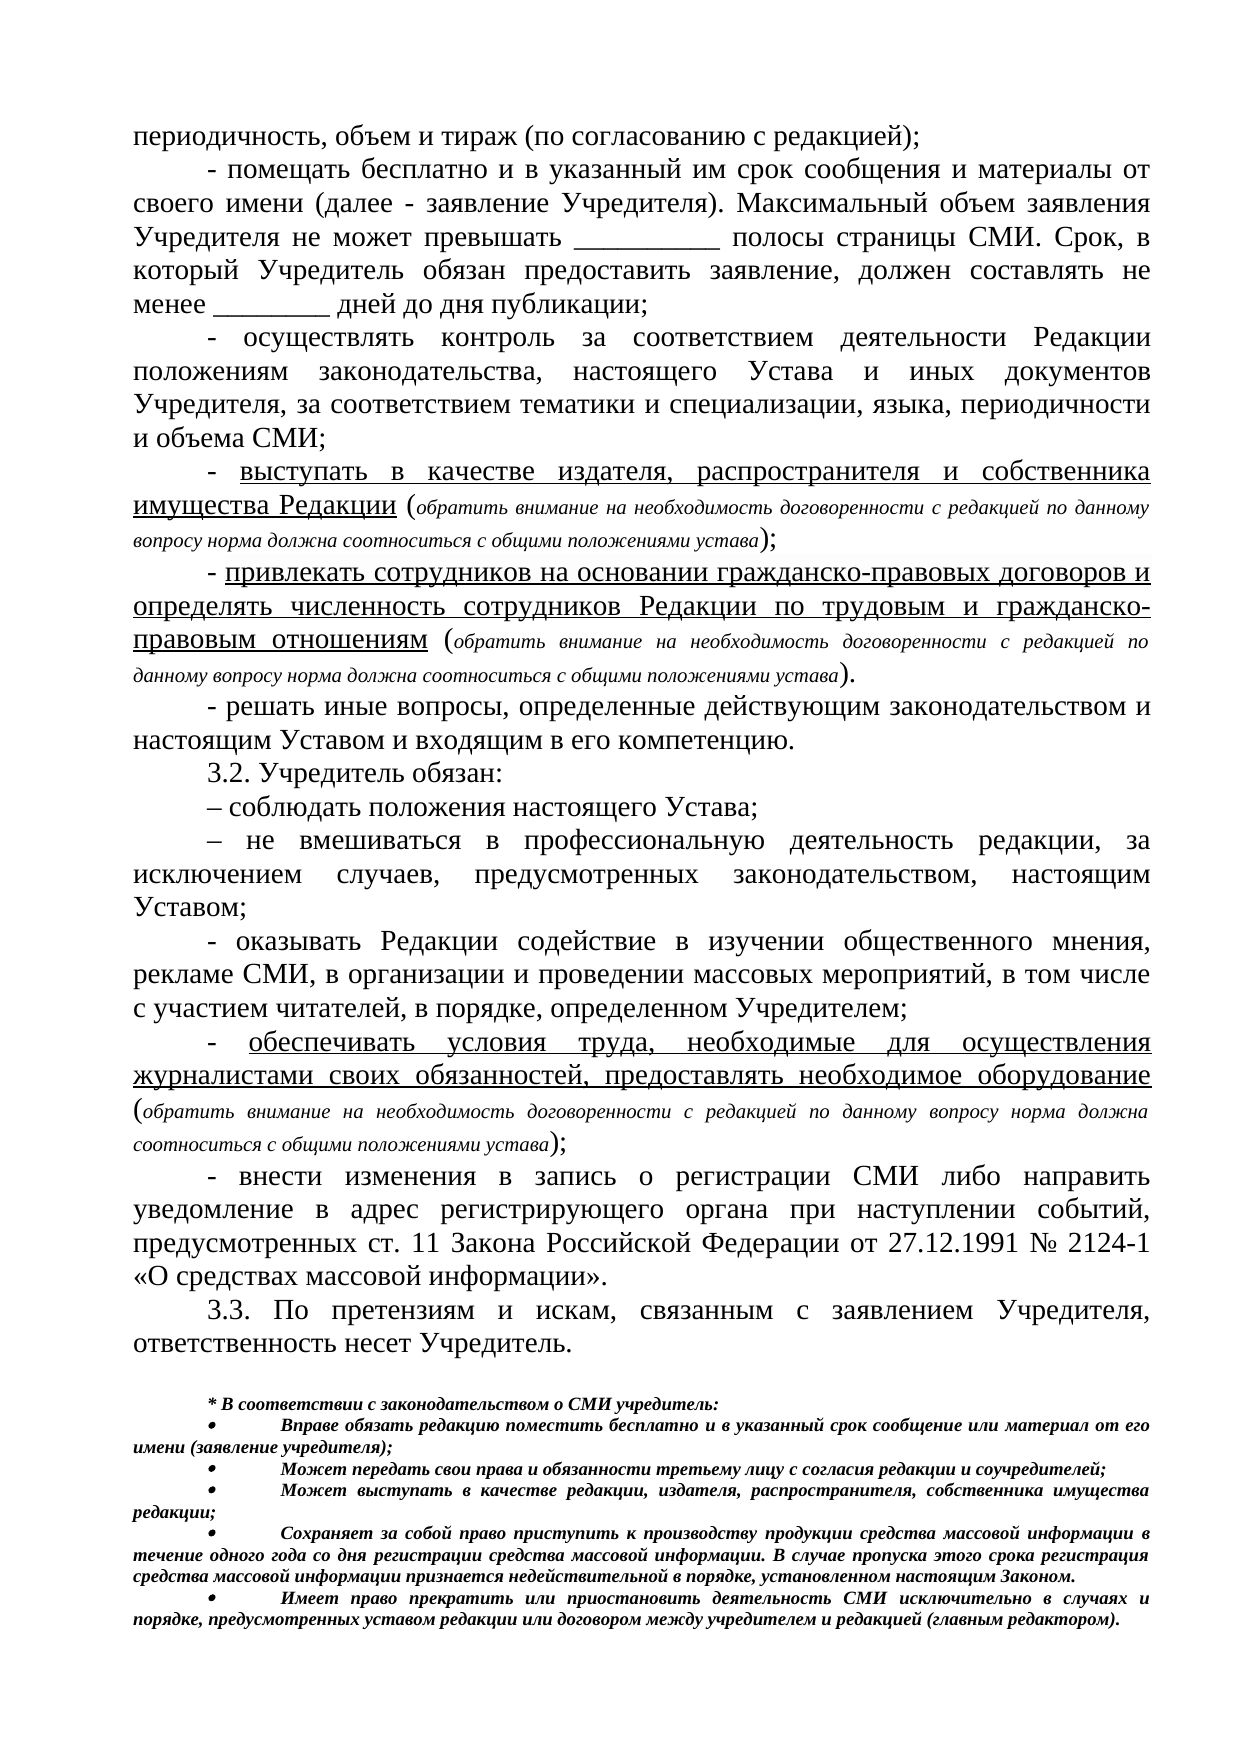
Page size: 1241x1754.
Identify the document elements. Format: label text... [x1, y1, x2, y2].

text * В соответствии с законодательством о СМИ учредитель: [133, 1393, 1152, 1414]
list Сохраняет за собой право приступить к производству продукции средства массовой информации в течение одного года со дня регистрации средства массовой информации. В случае пропуска этого срока регистрация средства массовой информации признается недействительной в порядке, установленном настоящим Законом. [133, 1522, 1152, 1587]
text 3.3. По претензиям и искам, связанным с заявлением Учредителя, ответственность несет Учредитель. [133, 1292, 1152, 1359]
text - помещать бесплатно и в указанный им срок сообщения и материалы от своего имени (далее - заявление Учредителя). Максимальный объем заявления Учредителя не может превышать __________ полосы страницы СМИ. Срок, в который Учредитель обязан предоставить заявление, должен составлять не менее ________ дней до дня публикации; [133, 152, 1152, 319]
text – не вмешиваться в профессиональную деятельность редакции, за исключением случаев, предусмотренных законодательством, настоящим Уставом; [133, 822, 1152, 923]
text - внести изменения в запись о регистрации СМИ либо направить уведомление в адрес регистрирующего органа при наступлении событий, предусмотренных ст. 11 Закона Российской Федерации от 27.12.1991 № 2124-1 «О средствах массовой информации». [133, 1158, 1152, 1292]
text - осуществлять контроль за соответствием деятельности Редакции положениям законодательства, настоящего Устава и иных документов Учредителя, за соответствием тематики и специализации, языка, периодичности и объема СМИ; [133, 319, 1152, 453]
text 3.2. Учредитель обязан: [133, 755, 1152, 789]
text - привлекать сотрудников на основании гражданско-правовых договоров и определять численность сотрудников Редакции по трудовым и гражданско-правовым отношениям (обратить внимание на необходимость договоренности с редакцией по данному вопросу норма должна соотноситься с общими положениями устава). [133, 554, 1152, 688]
text - выступать в качестве издателя, распространителя и собственника имущества Редакции (обратить внимание на необходимость договоренности с редакцией по данному вопросу норма должна соотноситься с общими положениями устава); [133, 453, 1152, 554]
text - решать иные вопросы, определенные действующим законодательством и настоящим Уставом и входящим в его компетенцию. [133, 688, 1152, 755]
text - оказывать Редакции содействие в изучении общественного мнения, рекламе СМИ, в организации и проведении массовых мероприятий, в том числе с участием читателей, в порядке, определенном Учредителем; [133, 923, 1152, 1024]
list Имеет право прекратить или приостановить деятельность СМИ исключительно в случаях и порядке, предусмотренных уставом редакции или договором между учредителем и редакцией (главным редактором). [133, 1587, 1152, 1630]
text - обеспечивать условия труда, необходимые для осуществления журналистами своих обязанностей, предоставлять необходимое оборудование (обратить внимание на необходимость договоренности с редакцией по данному вопросу норма должна соотноситься с общими положениями устава); [133, 1024, 1152, 1086]
list Вправе обязать редакцию поместить бесплатно и в указанный срок сообщение или материал от его имени (заявление учредителя); [133, 1414, 1152, 1457]
list Может передать свои права и обязанности третьему лицу с согласия редакции и соучредителей; [133, 1457, 1152, 1479]
text - обеспечивать условия труда, необходимые для осуществления журналистами своих обязанностей, предоставлять необходимое оборудование (обратить внимание на необходимость договоренности с редакцией по данному вопросу норма должна соотноситься с общими положениями устава); [133, 1088, 1152, 1158]
text – соблюдать положения настоящего Устава; [133, 789, 1152, 822]
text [133, 118, 1152, 152]
list Может выступать в качестве редакции, издателя, распространителя, собственника имущества редакции; [133, 1479, 1152, 1522]
